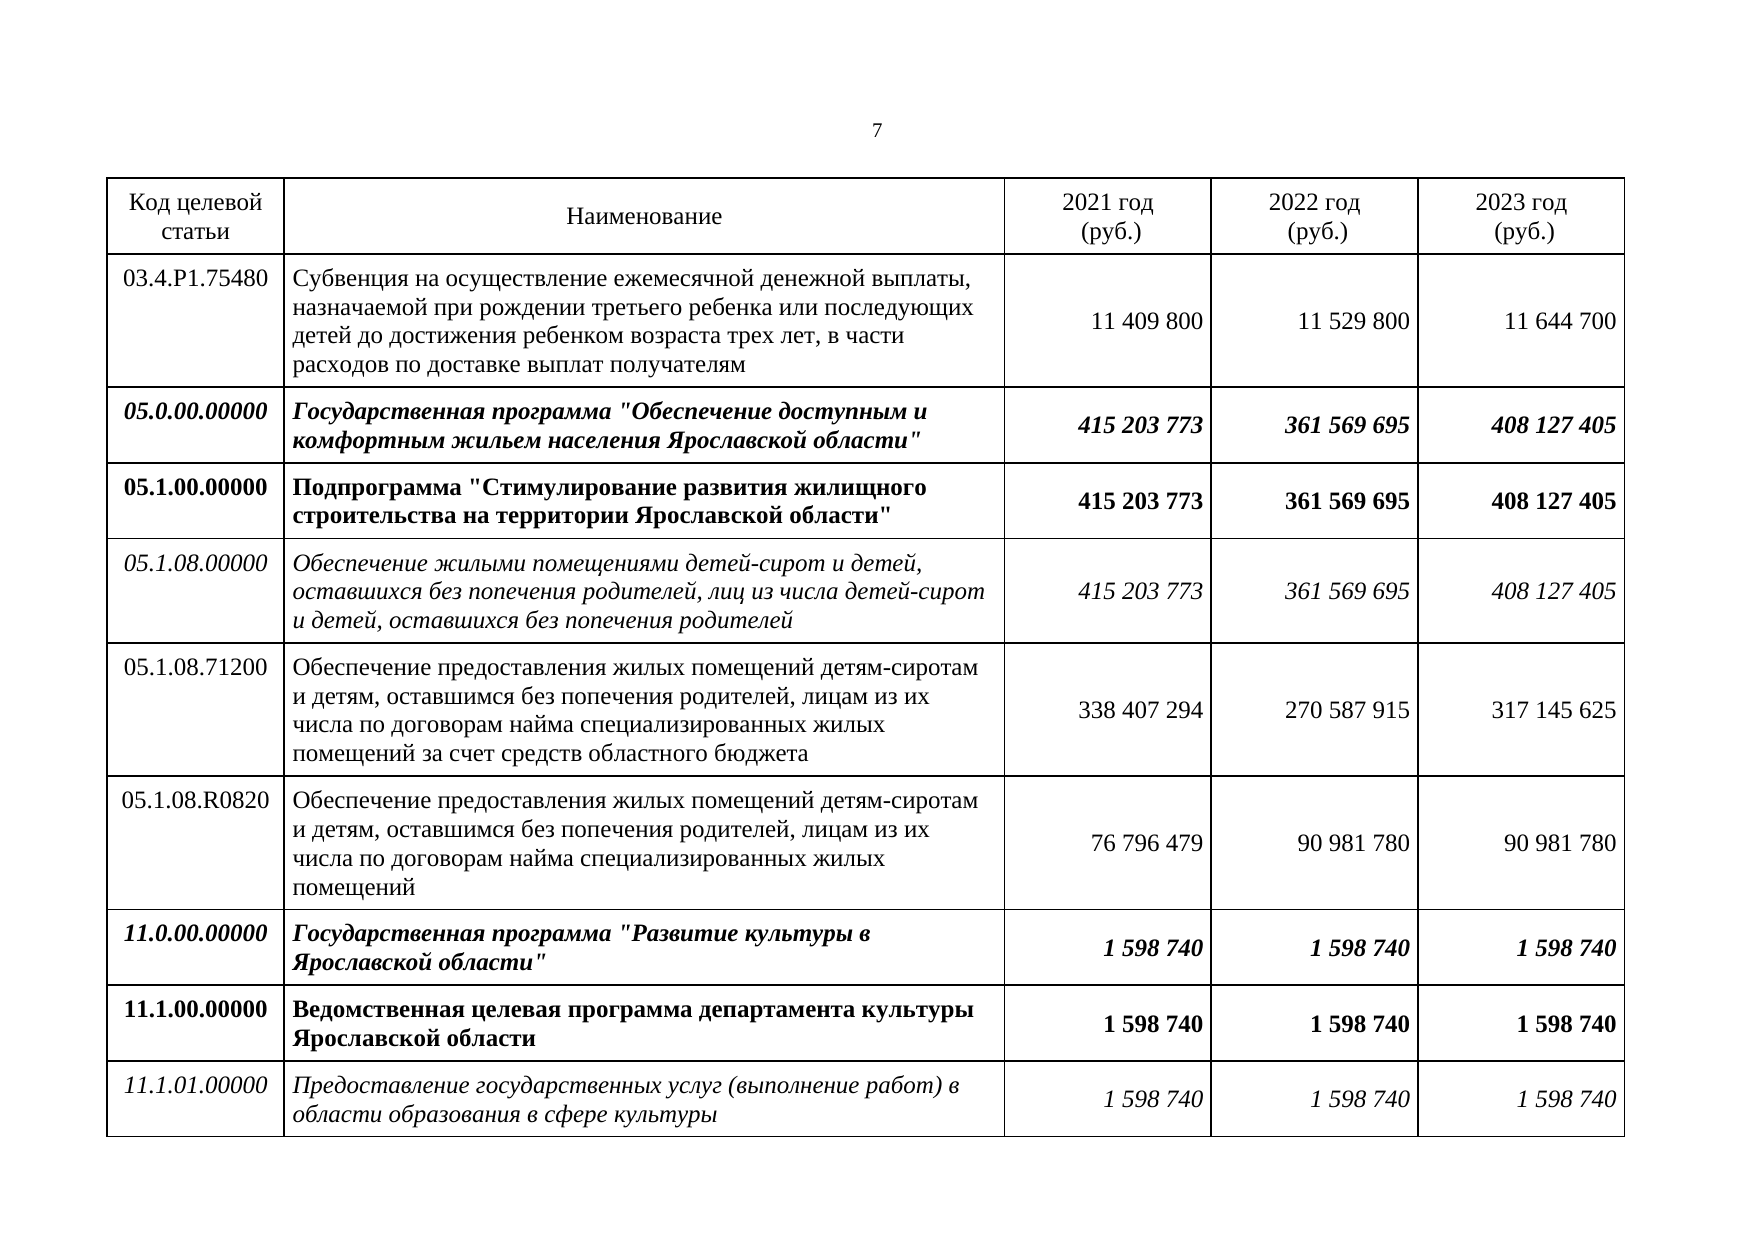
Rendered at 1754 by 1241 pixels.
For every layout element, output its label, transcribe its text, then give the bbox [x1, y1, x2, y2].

table_cell Обеспечение предоставления жилых помещений детям-сиротам и детям, оставшимся без попечения родителей, лицам из их числа по договорам найма специализированных жилых помещений за счет средств областного бюджета [285, 644, 1004, 775]
table_cell 05.1.08.R0820 [108, 777, 283, 909]
table_cell 361 569 695 [1212, 464, 1417, 538]
table_cell 11.0.00.00000 [108, 910, 283, 984]
table_cell 1 598 740 [1005, 1062, 1210, 1136]
table_cell 1 598 740 [1419, 1062, 1624, 1136]
table_cell 415 203 773 [1005, 388, 1210, 462]
table_cell 361 569 695 [1212, 388, 1417, 462]
table_header [285, 179, 1004, 253]
table_cell 1 598 740 [1212, 1062, 1417, 1136]
table_cell Государственная программа "Развитие культуры в Ярославской области" [285, 910, 1004, 984]
table_cell 1 598 740 [1005, 910, 1210, 984]
table_cell Субвенция на осуществление ежемесячной денежной выплаты, назначаемой при рождении третьего ребенка или последующих детей до достижения ребенком возраста трех лет, в части расходов по доставке выплат получателям [285, 255, 1004, 386]
table_cell 05.1.08.00000 [108, 539, 283, 642]
table_cell 408 127 405 [1419, 464, 1624, 538]
table_cell 76 796 479 [1005, 777, 1210, 909]
table_header [1419, 179, 1624, 253]
table_cell 05.0.00.00000 [108, 388, 283, 462]
table_cell 11 409 800 [1005, 255, 1210, 386]
table_cell 415 203 773 [1005, 539, 1210, 642]
table_cell 90 981 780 [1419, 777, 1624, 909]
table_cell 1 598 740 [1005, 986, 1210, 1060]
table_cell 361 569 695 [1212, 539, 1417, 642]
table_cell 11.1.01.00000 [108, 1062, 283, 1136]
table_cell 11 529 800 [1212, 255, 1417, 386]
table_header [1005, 179, 1210, 253]
table_cell 11.1.00.00000 [108, 986, 283, 1060]
table_cell 1 598 740 [1212, 986, 1417, 1060]
table_cell 90 981 780 [1212, 777, 1417, 909]
table_cell 408 127 405 [1419, 388, 1624, 462]
table_cell 11 644 700 [1419, 255, 1624, 386]
table_cell 415 203 773 [1005, 464, 1210, 538]
table_cell Предоставление государственных услуг (выполнение работ) в области образования в сфере культуры [285, 1062, 1004, 1136]
table_cell 338 407 294 [1005, 644, 1210, 775]
table_cell Ведомственная целевая программа департамента культуры Ярославской области [285, 986, 1004, 1060]
table_cell Обеспечение предоставления жилых помещений детям-сиротам и детям, оставшимся без попечения родителей, лицам из их числа по договорам найма специализированных жилых помещений [285, 777, 1004, 909]
table_cell 05.1.00.00000 [108, 464, 283, 538]
table_cell 1 598 740 [1419, 986, 1624, 1060]
table_cell 03.4.P1.75480 [108, 255, 283, 386]
table_cell Обеспечение жилыми помещениями детей-сирот и детей, оставшихся без попечения родителей, лиц из числа детей-сирот и детей, оставшихся без попечения родителей [285, 539, 1004, 642]
table_header [108, 179, 283, 253]
table_cell 1 598 740 [1419, 910, 1624, 984]
table_cell 05.1.08.71200 [108, 644, 283, 775]
table_cell Подпрограмма "Стимулирование развития жилищного строительства на территории Ярославской области" [285, 464, 1004, 538]
table_cell Государственная программа "Обеспечение доступным и комфортным жильем населения Ярославской области" [285, 388, 1004, 462]
table_cell 1 598 740 [1212, 910, 1417, 984]
table_cell 317 145 625 [1419, 644, 1624, 775]
table_cell 408 127 405 [1419, 539, 1624, 642]
table_cell 270 587 915 [1212, 644, 1417, 775]
table_header [1212, 179, 1417, 253]
